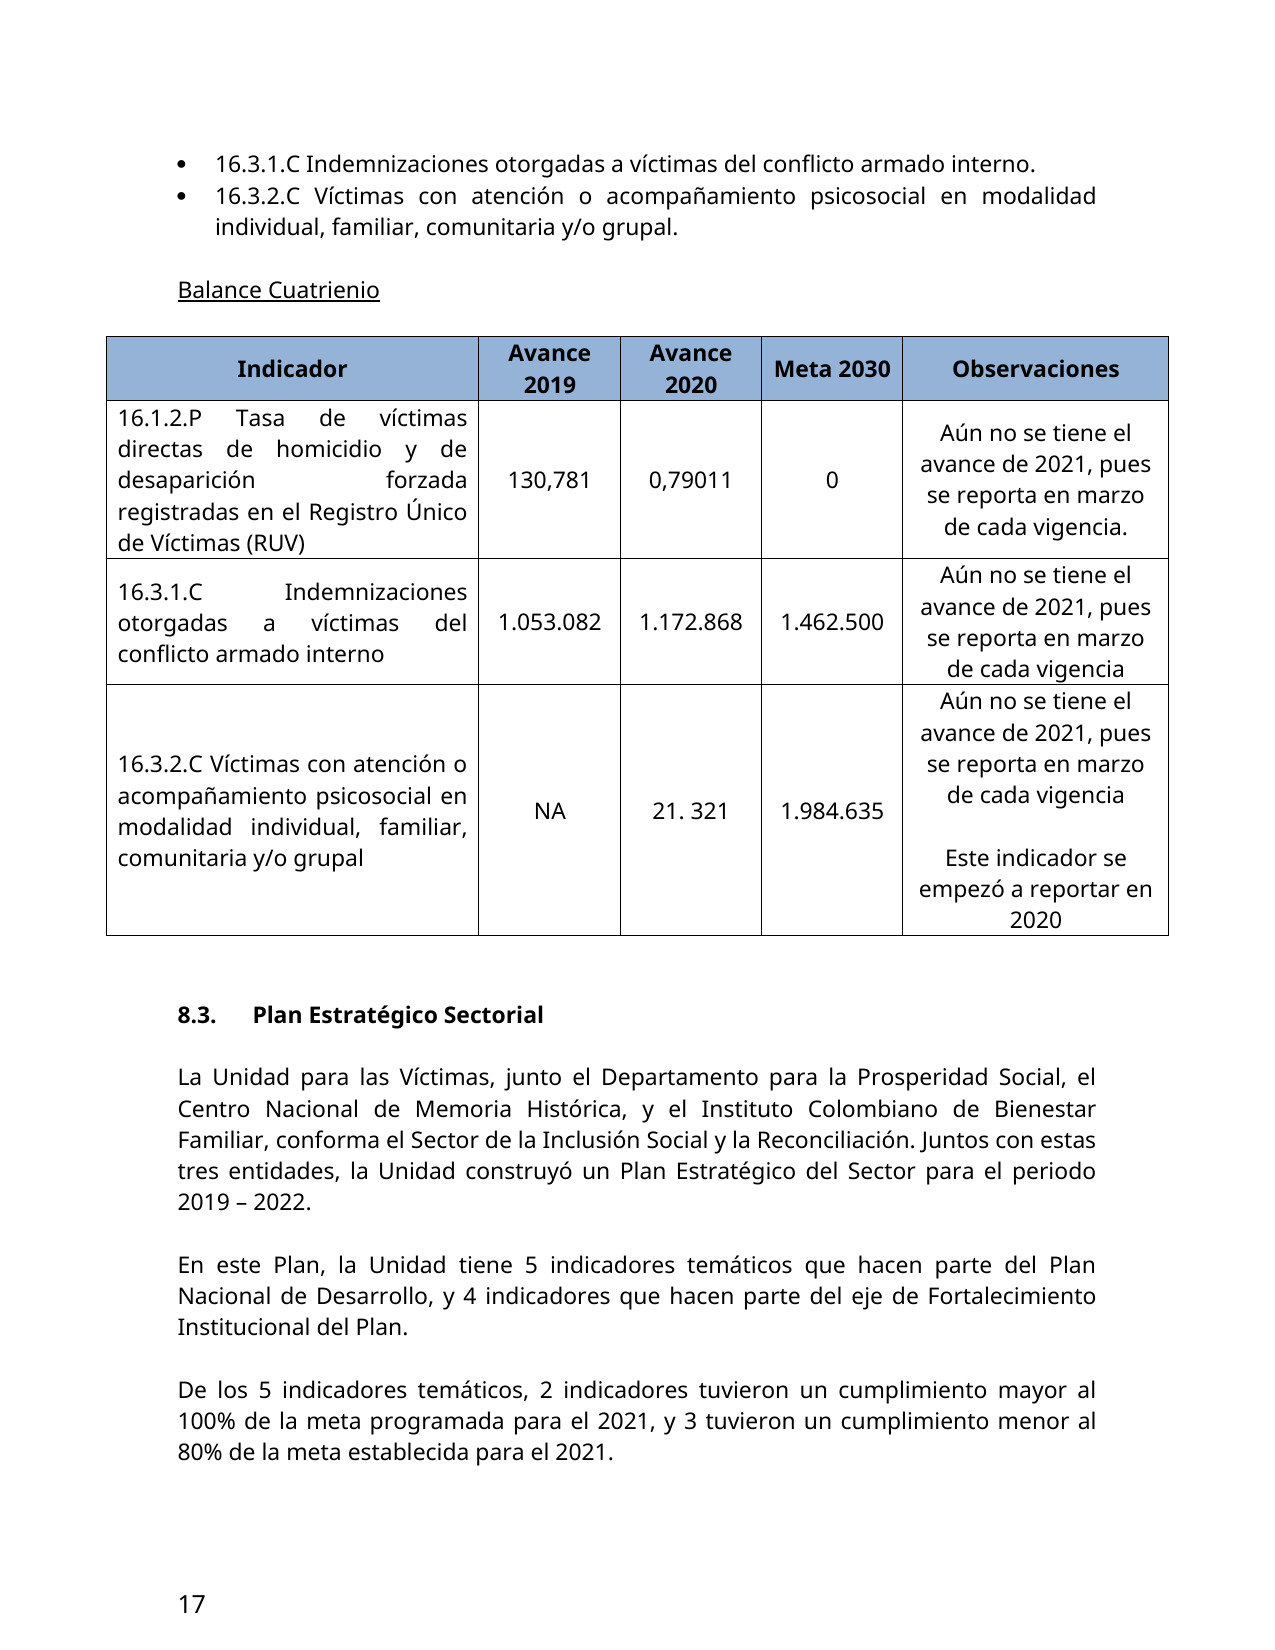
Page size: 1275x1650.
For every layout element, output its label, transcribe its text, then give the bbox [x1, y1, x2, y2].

table_cell 0 [762, 401, 902, 558]
table_header Avance 2020 [621, 337, 761, 400]
table_cell NA [479, 685, 620, 935]
list 16.3.2.C Víctimas con atención o acompañamiento psicosocial en modalidad individual, familiar, comunitaria y/o grupal. [177, 180, 1098, 242]
table_header Avance 2019 [479, 337, 620, 400]
list 16.3.1.C Indemnizaciones otorgadas a víctimas del conflicto armado interno. [177, 148, 1098, 179]
text De los 5 indicadores temáticos, 2 indicadores tuvieron un cumplimiento mayor al 100% de la meta programada para el 2021, y 3 tuvieron un cumplimiento menor al 80% de la meta establecida para el 2021. [177, 1374, 1098, 1468]
table_cell 21. 321 [621, 685, 761, 935]
table_cell 16.3.1.C Indemnizaciones otorgadas a víctimas del conflicto armado interno [107, 559, 478, 684]
table_cell 16.1.2.P Tasa de víctimas directas de homicidio y de desaparición forzada registradas en el Registro Único de Víctimas (RUV) [107, 401, 478, 558]
text La Unidad para las Víctimas, junto el Departamento para la Prosperidad Social, el Centro Nacional de Memoria Histórica, y el Instituto Colombiano de Bienestar Familiar, conforma el Sector de la Inclusión Social y la Reconciliación. Juntos con estas tres entidades, la Unidad construyó un Plan Estratégico del Sector para el periodo 2019 – 2022. [177, 1061, 1098, 1218]
table_header Indicador [107, 337, 478, 400]
table_cell Aún no se tiene el avance de 2021, pues se reporta en marzo de cada vigencia [903, 559, 1168, 684]
table_cell 1.462.500 [762, 559, 902, 684]
table_cell 1.984.635 [762, 685, 902, 935]
table_cell 130,781 [479, 401, 620, 558]
table_cell 1.053.082 [479, 559, 620, 684]
table_cell 0,79011 [621, 401, 761, 558]
table_header Observaciones [903, 337, 1168, 400]
table_cell 1.172.868 [621, 559, 761, 684]
table_header Meta 2030 [762, 337, 902, 400]
text En este Plan, la Unidad tiene 5 indicadores temáticos que hacen parte del Plan Nacional de Desarrollo, y 4 indicadores que hacen parte del eje de Fortalecimiento Institucional del Plan. [177, 1249, 1098, 1343]
subtitle Plan Estratégico Sectorial [177, 999, 1098, 1030]
table_cell Aún no se tiene el avance de 2021, pues se reporta en marzo de cada vigencia. [903, 401, 1168, 558]
text Balance Cuatrienio [177, 274, 1098, 305]
table_cell Aún no se tiene el avance de 2021, pues se reporta en marzo de cada vigencia Este indicador se empezó a reportar en 2020 [903, 685, 1168, 935]
table_cell 16.3.2.C Víctimas con atención o acompañamiento psicosocial en modalidad individual, familiar, comunitaria y/o grupal [107, 685, 478, 935]
